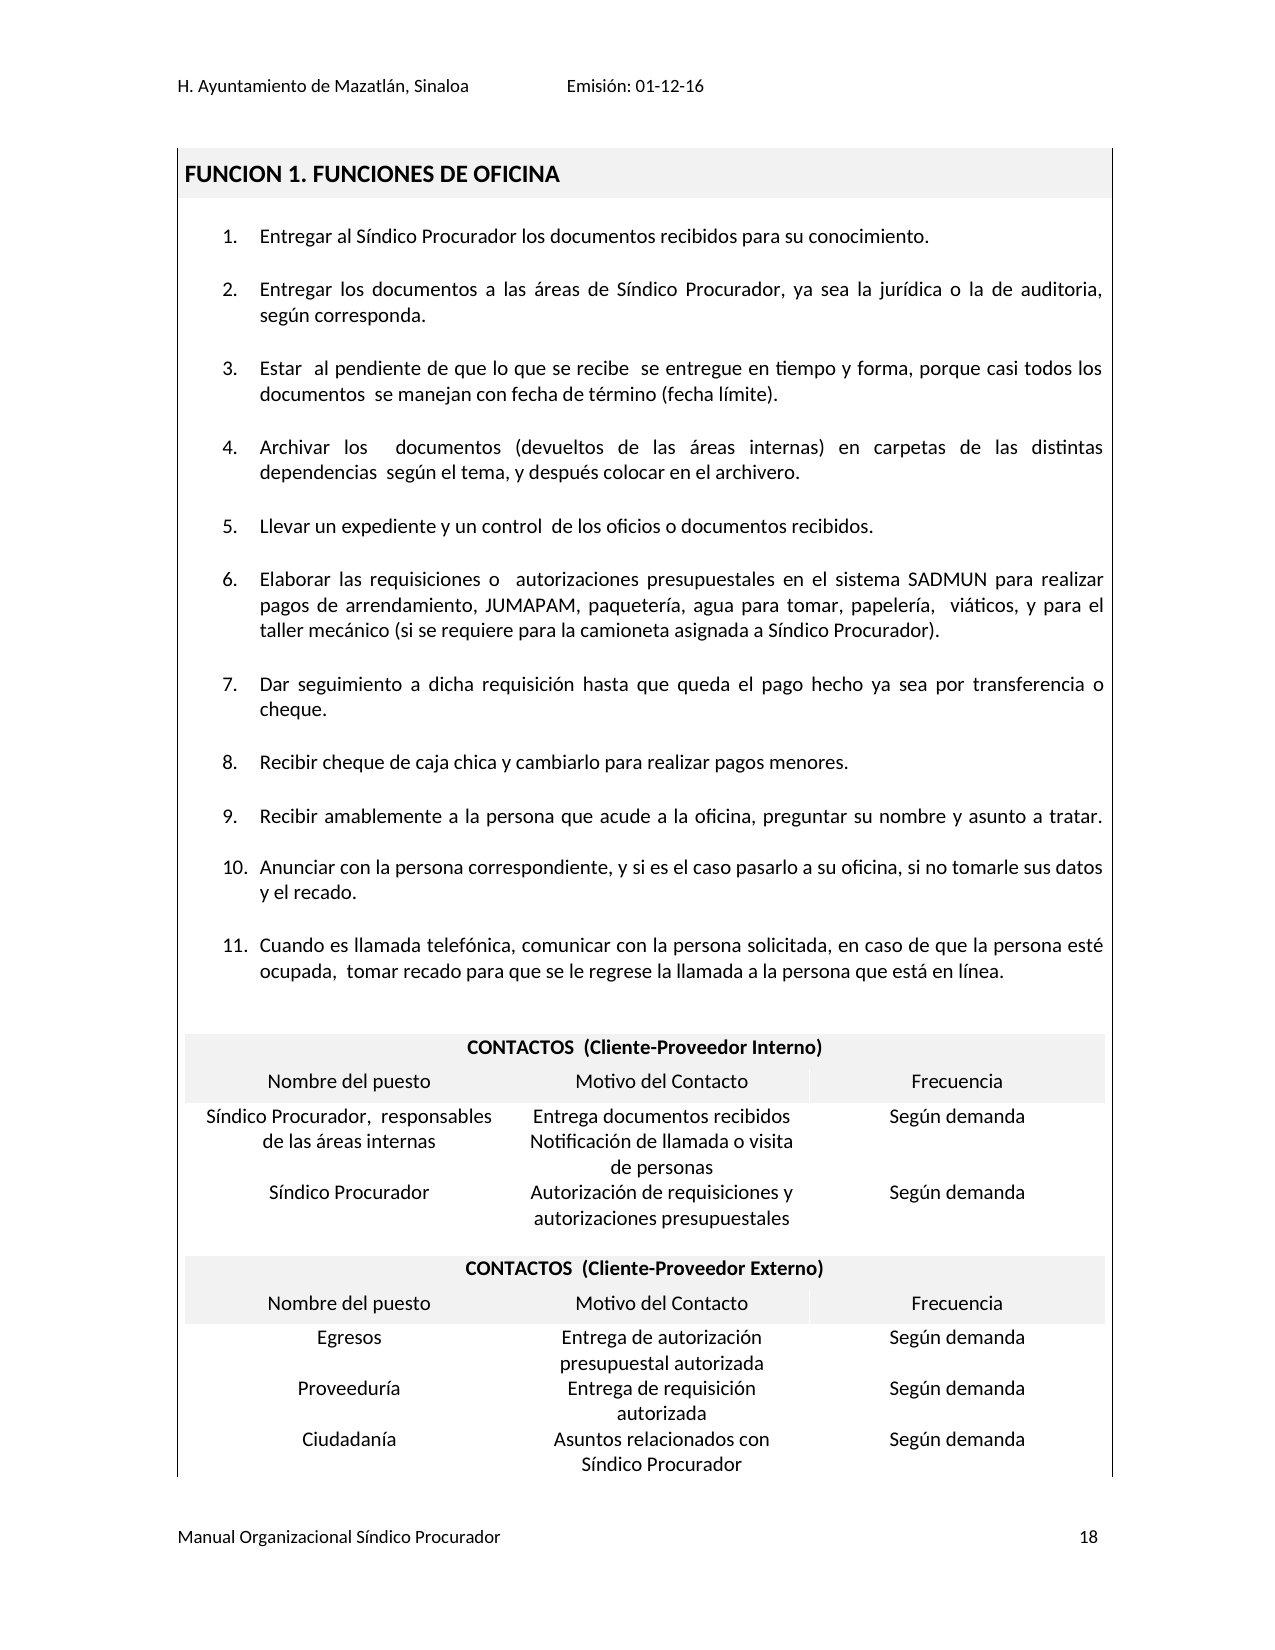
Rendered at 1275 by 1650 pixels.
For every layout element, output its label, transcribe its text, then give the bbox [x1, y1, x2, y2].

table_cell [178, 198, 1112, 1477]
table_cell FUNCION 1. FUNCIONES DE OFICINA [178, 148, 1112, 198]
